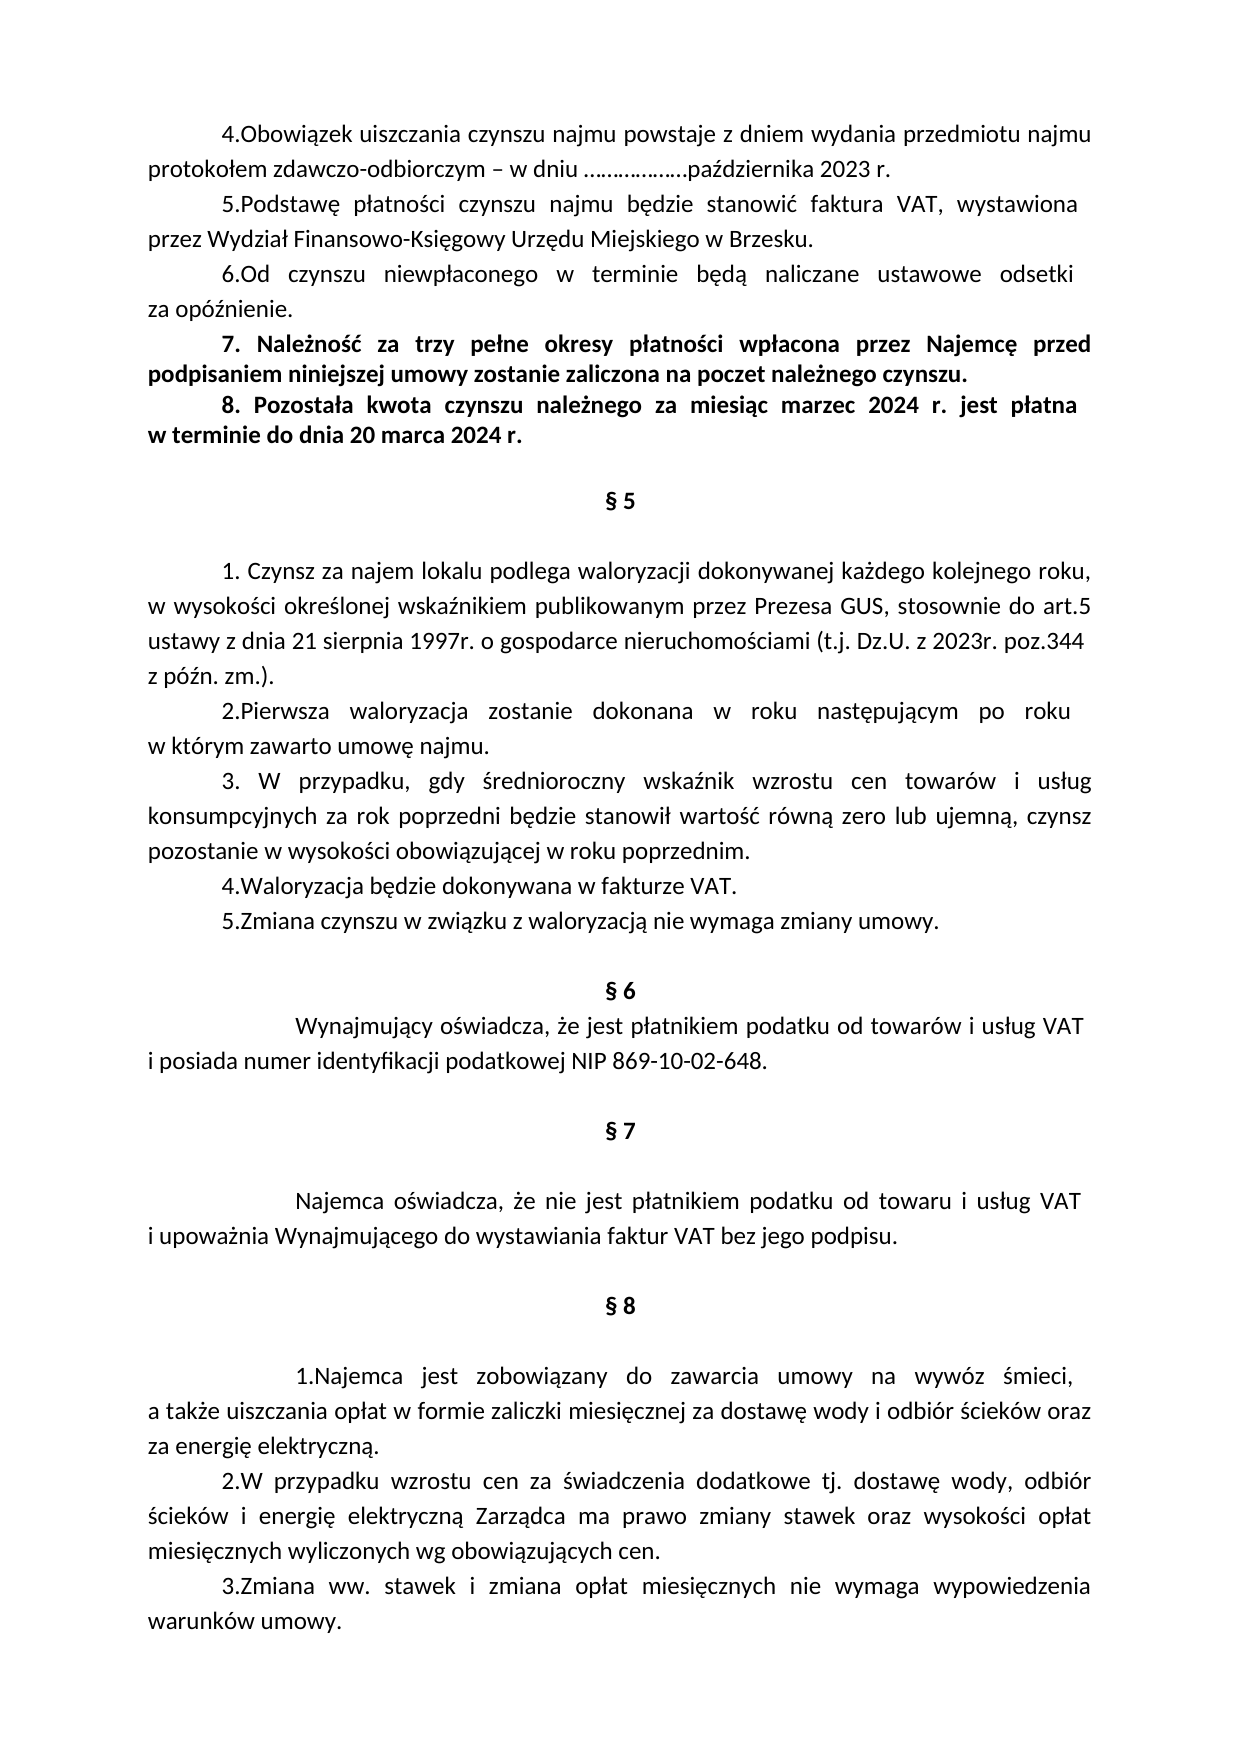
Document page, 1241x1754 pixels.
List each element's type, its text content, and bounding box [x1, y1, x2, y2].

text 3.Zmiana ww. stawek i zmiana opłat miesięcznych nie wymaga wypowiedzenia warunków umowy. [148, 1570, 1092, 1636]
text 3. W przypadku, gdy średnioroczny wskaźnik wzrostu cen towarów i usług konsumpcyjnych za rok poprzedni będzie stanowił wartość równą zero lub ujemną, czynsz pozostanie w wysokości obowiązującej w roku poprzednim. [148, 765, 1092, 866]
text § 8 [148, 1290, 1092, 1321]
text 6.Od czynszu niewpłaconego w terminie będą naliczane ustawowe odsetki za opóźnienie. [148, 258, 1092, 324]
text Najemca oświadcza, że nie jest płatnikiem podatku od towaru i usług VAT i upoważnia Wynajmującego do wystawiania faktur VAT bez jego podpisu. [148, 1185, 1092, 1251]
text 2.W przypadku wzrostu cen za świadczenia dodatkowe tj. dostawę wody, odbiór ścieków i energię elektryczną Zarządca ma prawo zmiany stawek oraz wysokości opłat miesięcznych wyliczonych wg obowiązujących cen. [148, 1465, 1092, 1566]
text 4.Waloryzacja będzie dokonywana w fakturze VAT. [148, 870, 1092, 901]
text 8. Pozostała kwota czynszu należnego za miesiąc marzec 2024 r. jest płatna w terminie do dnia 20 marca 2024 r. [148, 389, 1092, 450]
text 2.Pierwsza waloryzacja zostanie dokonana w roku następującym po roku w którym zawarto umowę najmu. [148, 695, 1092, 761]
text § 5 [148, 485, 1092, 516]
text 7. Należność za trzy pełne okresy płatności wpłacona przez Najemcę przed podpisaniem niniejszej umowy zostanie zaliczona na poczet należnego czynszu. [148, 328, 1092, 389]
text § 6 [148, 975, 1092, 1006]
text 5.Zmiana czynszu w związku z waloryzacją nie wymaga zmiany umowy. [148, 905, 1092, 936]
text § 7 [148, 1115, 1092, 1146]
text 1. Czynsz za najem lokalu podlega waloryzacji dokonywanej każdego kolejnego roku, w wysokości określonej wskaźnikiem publikowanym przez Prezesa GUS, stosownie do art.5 ustawy z dnia 21 sierpnia 1997r. o gospodarce nieruchomościami (t.j. Dz.U. z 2023r. poz.344 z późn. zm.). [148, 555, 1092, 691]
text Wynajmujący oświadcza, że jest płatnikiem podatku od towarów i usług VAT i posiada numer identyfikacji podatkowej NIP 869-10-02-648. [148, 1010, 1092, 1076]
text 1.Najemca jest zobowiązany do zawarcia umowy na wywóz śmieci, a także uiszczania opłat w formie zaliczki miesięcznej za dostawę wody i odbiór ścieków oraz za energię elektryczną. [148, 1360, 1092, 1461]
text 5.Podstawę płatności czynszu najmu będzie stanowić faktura VAT, wystawiona przez Wydział Finansowo-Księgowy Urzędu Miejskiego w Brzesku. [148, 188, 1092, 254]
text 4.Obowiązek uiszczania czynszu najmu powstaje z dniem wydania przedmiotu najmu protokołem zdawczo-odbiorczym – w dniu ………………października 2023 r. [148, 118, 1092, 184]
